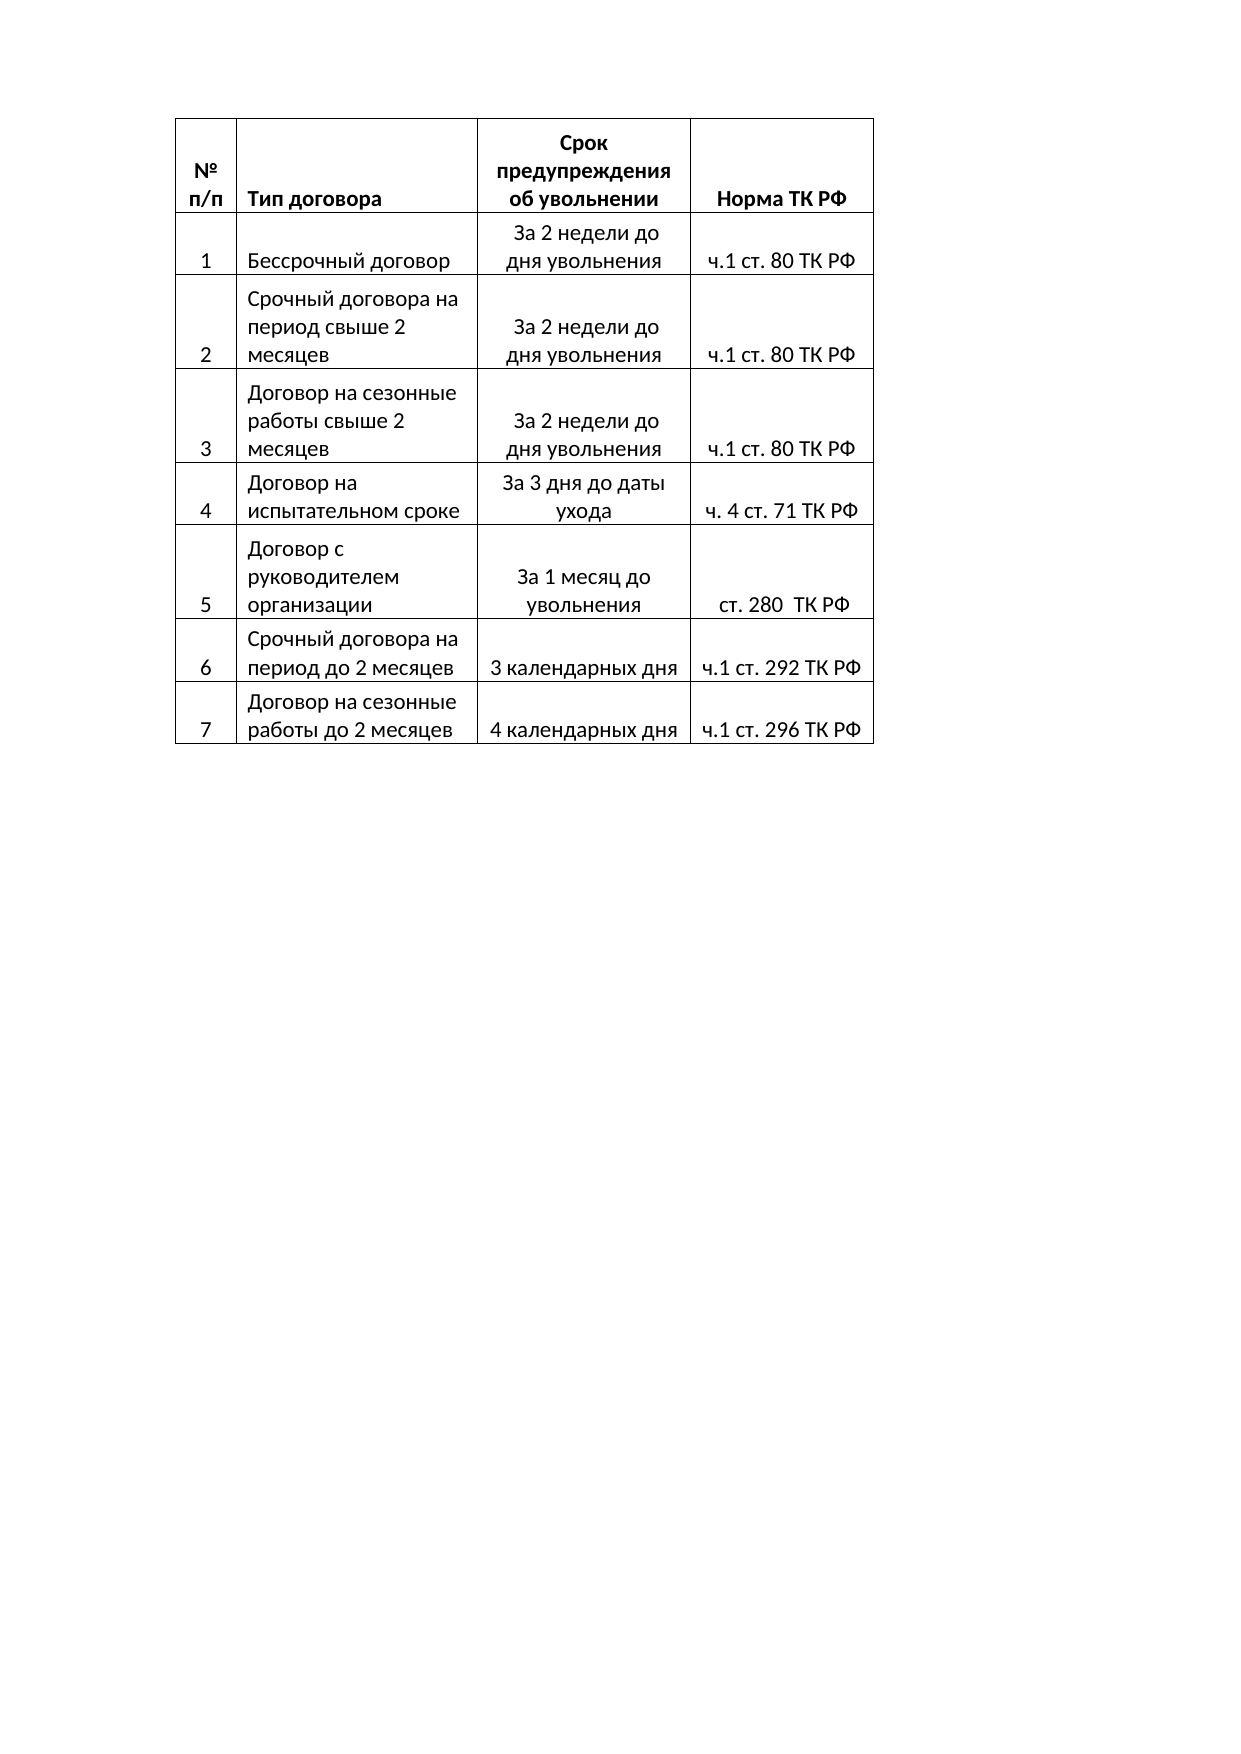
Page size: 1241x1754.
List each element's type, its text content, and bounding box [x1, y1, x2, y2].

table_cell 3 [176, 369, 236, 462]
table_cell 4 [176, 463, 236, 524]
table_cell Договор с руководителем организации [237, 525, 477, 618]
table_header № п/п [176, 119, 236, 212]
table_cell 4 календарных дня [478, 682, 690, 743]
table_cell ч.1 ст. 80 ТК РФ [691, 213, 873, 274]
table_cell Бессрочный договор [237, 213, 477, 274]
table_cell За 2 недели до дня увольнения [478, 213, 690, 274]
table_cell ч.1 ст. 292 ТК РФ [691, 619, 873, 681]
table_cell 7 [176, 682, 236, 743]
table_cell 2 [176, 275, 236, 368]
table_cell Договор на испытательном сроке [237, 463, 477, 524]
table_cell ч.1 ст. 296 ТК РФ [691, 682, 873, 743]
table_header Срок предупреждения об увольнении [478, 119, 690, 212]
table_cell Срочный договора на период свыше 2 месяцев [237, 275, 477, 368]
table_cell За 2 недели до дня увольнения [478, 369, 690, 462]
table_cell 5 [176, 525, 236, 618]
table_cell 3 календарных дня [478, 619, 690, 681]
table_cell За 2 недели до дня увольнения [478, 275, 690, 368]
table_cell Срочный договора на период до 2 месяцев [237, 619, 477, 681]
table_header Норма ТК РФ [691, 119, 873, 212]
table_cell ч.1 ст. 80 ТК РФ [691, 275, 873, 368]
table_cell ч. 4 ст. 71 ТК РФ [691, 463, 873, 524]
table_header Тип договора [237, 119, 477, 212]
table_cell За 1 месяц до увольнения [478, 525, 690, 618]
table_cell ст. 280 ТК РФ [691, 525, 873, 618]
table_cell ч.1 ст. 80 ТК РФ [691, 369, 873, 462]
table_cell Договор на сезонные работы до 2 месяцев [237, 682, 477, 743]
table_cell За 3 дня до даты ухода [478, 463, 690, 524]
table_cell Договор на сезонные работы свыше 2 месяцев [237, 369, 477, 462]
table_cell 6 [176, 619, 236, 681]
table_cell 1 [176, 213, 236, 274]
